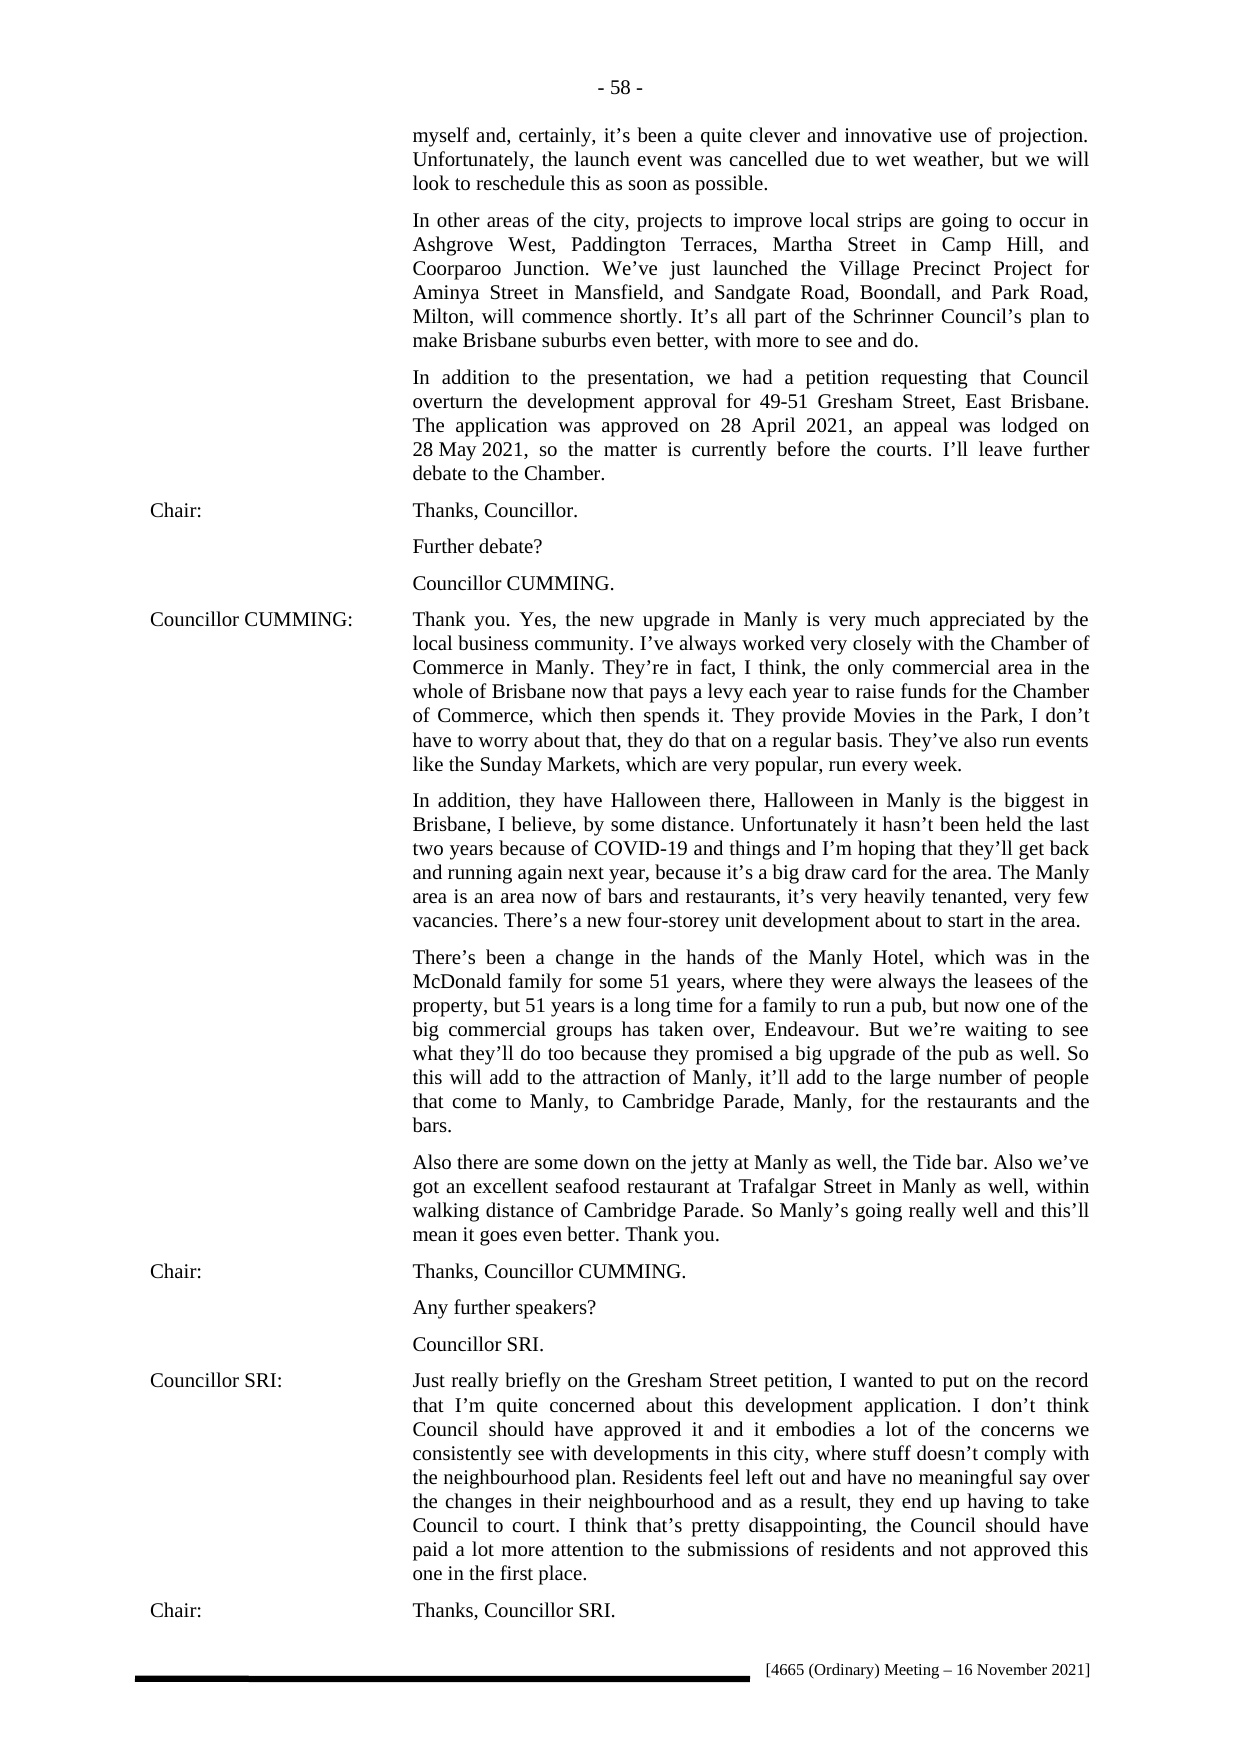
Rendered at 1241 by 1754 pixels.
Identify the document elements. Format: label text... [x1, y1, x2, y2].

text Any further speakers? [412, 1295, 1090, 1319]
text In addition to the presentation, we had a petition requesting that Council overturn the development approval for 49-51 Gresham Street, East Brisbane. The application was approved on 28 April 2021, an appeal was lodged on 28 May 2021, so the matter is currently before the courts. I’ll leave further debate to the Chamber. [150, 365, 1090, 485]
text In other areas of the city, projects to improve local strips are going to occur in Ashgrove West, Paddington Terraces, Martha Street in Camp Hill, and Coorparoo Junction. We’ve just launched the Village Precinct Project for Aminya Street in Mansfield, and Sandgate Road, Boondall, and Park Road, Milton, will commence shortly. It’s all part of the Schrinner Council’s plan to make Brisbane suburbs even better, with more to see and do. [150, 208, 1090, 352]
text Councillor SRI: Just really briefly on the Gresham Street petition, I wanted to put on the record that I’m quite concerned about this development application. I don’t think Council should have approved it and it embodies a lot of the concerns we consistently see with developments in this city, where stuff doesn’t comply with the neighbourhood plan. Residents feel left out and have no meaningful say over the changes in their neighbourhood and as a result, they end up having to take Council to court. I think that’s pretty disappointing, the Council should have paid a lot more attention to the submissions of residents and not approved this one in the first place. [150, 1368, 1090, 1585]
text Chair: Thanks, Councillor. [150, 497, 1090, 522]
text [150, 123, 1090, 195]
text Further debate? [412, 534, 1090, 558]
text Chair: Thanks, Councillor SRI. [150, 1597, 1090, 1622]
text There’s been a change in the hands of the Manly Hotel, which was in the McDonald family for some 51 years, where they were always the leasees of the property, but 51 years is a long time for a family to run a pub, but now one of the big commercial groups has taken over, Endeavour. But we’re waiting to see what they’ll do too because they promised a big upgrade of the pub as well. So this will add to the attraction of Manly, it’ll add to the large number of people that come to Manly, to Cambridge Parade, Manly, for the restaurants and the bars. [150, 945, 1090, 1137]
text Councillor CUMMING: Thank you. Yes, the new upgrade in Manly is very much appreciated by the local business community. I’ve always worked very closely with the Chamber of Commerce in Manly. They’re in fact, I think, the only commercial area in the whole of Brisbane now that pays a levy each year to raise funds for the Chamber of Commerce, which then spends it. They provide Movies in the Park, I don’t have to worry about that, they do that on a regular basis. They’ve also run events like the Sunday Markets, which are very popular, run every week. [150, 607, 1090, 776]
text Councillor CUMMING. [412, 571, 1090, 595]
text Also there are some down on the jetty at Manly as well, the Tide bar. Also we’ve got an excellent seafood restaurant at Trafalgar Street in Manly as well, within walking distance of Cambridge Parade. So Manly’s going really well and this’ll mean it goes even better. Thank you. [150, 1150, 1090, 1246]
text Chair: Thanks, Councillor CUMMING. [150, 1259, 1090, 1283]
text In addition, they have Halloween there, Halloween in Manly is the biggest in Brisbane, I believe, by some distance. Unfortunately it hasn’t been held the last two years because of COVID-19 and things and I’m hoping that they’ll get back and running again next year, because it’s a big draw card for the area. The Manly area is an area now of bars and restaurants, it’s very heavily tenanted, very few vacancies. There’s a new four-storey unit development about to start in the area. [150, 788, 1090, 932]
text Councillor SRI. [412, 1332, 1090, 1356]
